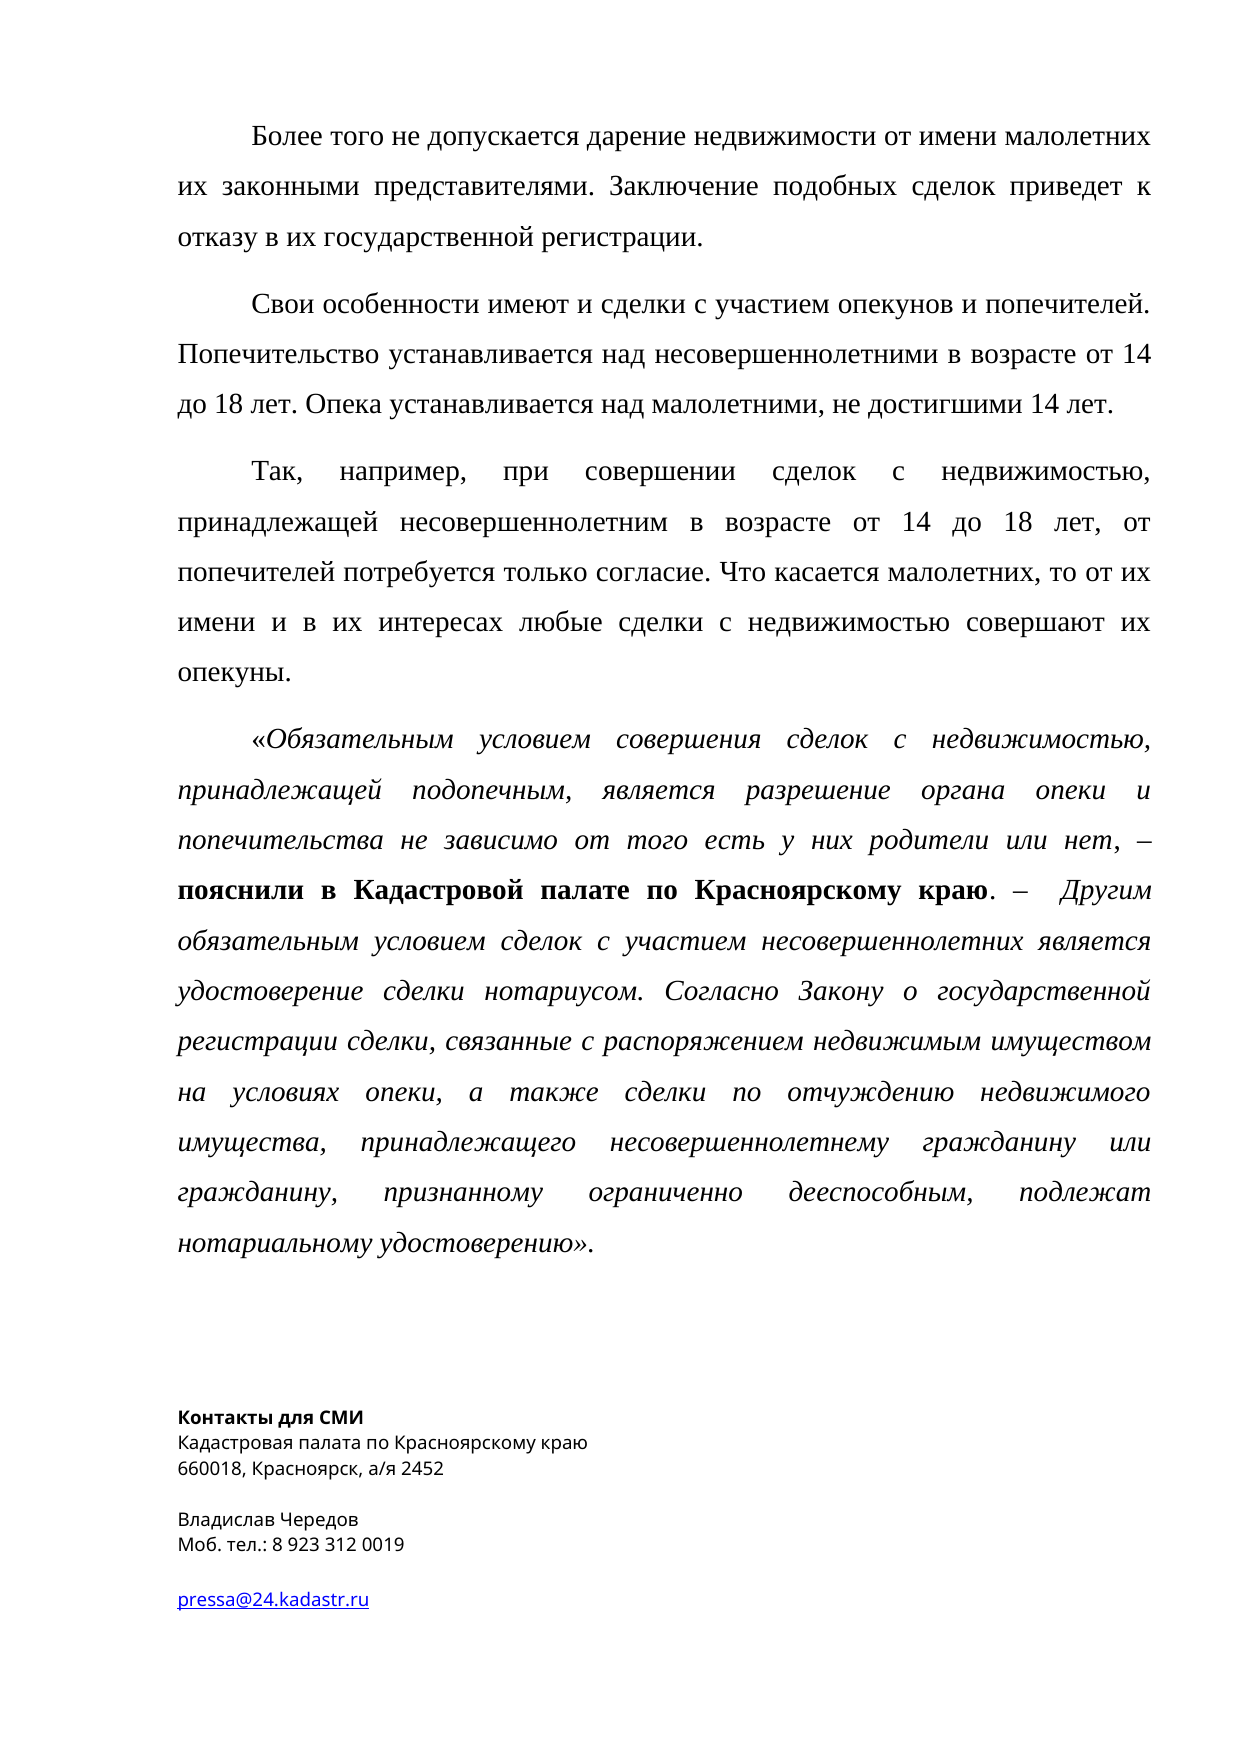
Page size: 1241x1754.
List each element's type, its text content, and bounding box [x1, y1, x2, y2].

text Так, например, при совершении сделок с недвижимостью, принадлежащей несовершеннолетним в возрасте от 14 до 18 лет, от попечителей потребуется только согласие. Что касается малолетних, то от их имени и в их интересах любые сделки с недвижимостью совершают их опекуны. [177, 453, 1152, 688]
text Более того не допускается дарение недвижимости от имени малолетних их законными представителями. Заключение подобных сделок приведет к отказу в их государственной регистрации. [177, 118, 1152, 252]
text 660018, Красноярск, а/я 2452 [177, 1455, 1167, 1481]
text Контакты для СМИ [177, 1404, 1152, 1430]
text Кадастровая палата по Красноярскому краю [177, 1430, 1167, 1455]
text pressa@24.kadastr.ru [177, 1586, 1167, 1612]
text Моб. тел.: 8 923 312 0019 [177, 1532, 1167, 1557]
text Свои особенности имеют и сделки с участием опекунов и попечителей. Попечительство устанавливается над несовершеннолетними в возрасте от 14 до 18 лет. Опека устанавливается над малолетними, не достигшими 14 лет. [177, 286, 1152, 420]
text «Обязательным условием совершения сделок с недвижимостью, принадлежащей подопечным, является разрешение органа опеки и попечительства не зависимо от того есть у них родители или нет, – пояснили в Кадастровой палате по Красноярскому краю. – Другим обязательным условием сделок с участием несовершеннолетних является удостоверение сделки нотариусом. Согласно Закону о государственной регистрации сделки, связанные с распоряжением недвижимым имуществом на условиях опеки, а также сделки по отчуждению недвижимого имущества, принадлежащего несовершеннолетнему гражданину или гражданину, признанному ограниченно дееспособным, подлежат нотариальному удостоверению». [177, 722, 1152, 1258]
text Владислав Чередов [177, 1506, 1167, 1532]
